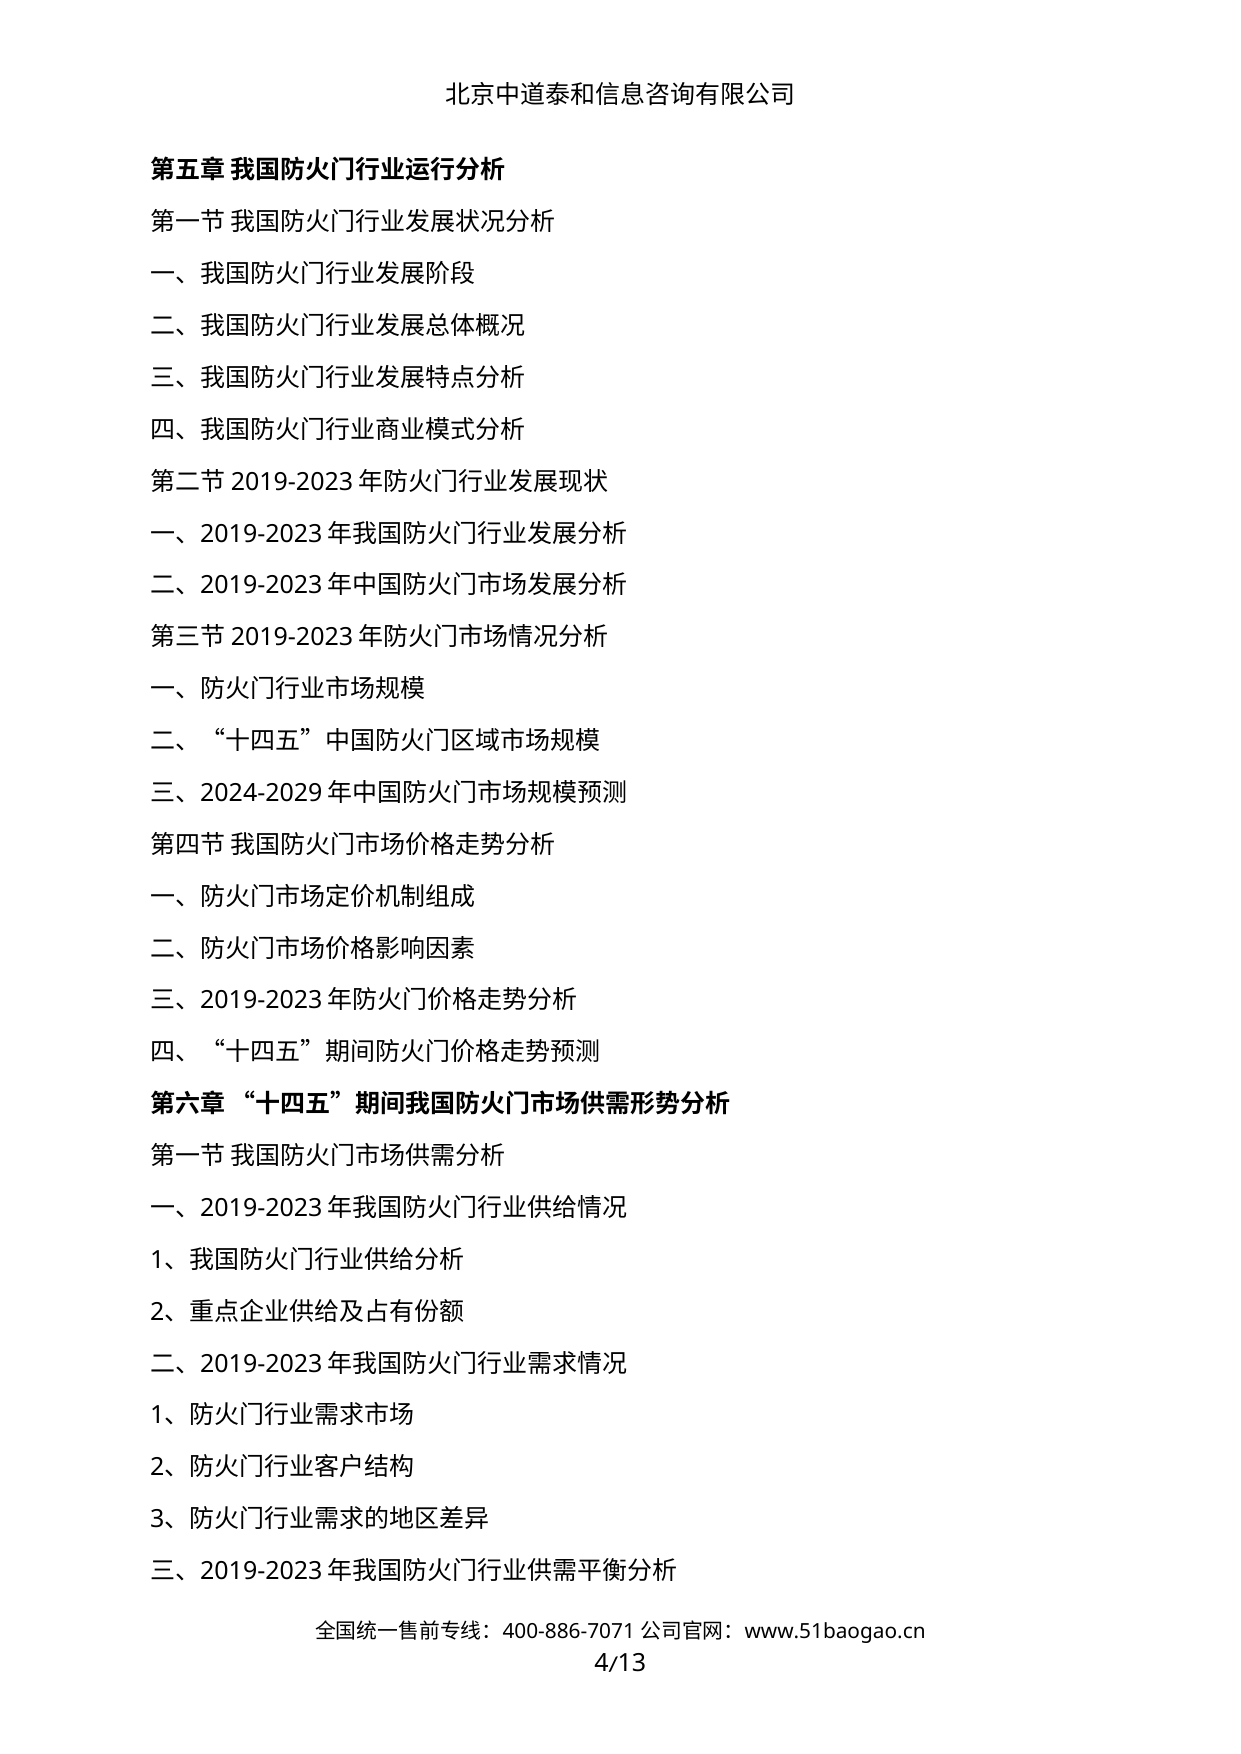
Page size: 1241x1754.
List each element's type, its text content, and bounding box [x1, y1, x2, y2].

text 一、2019-2023年我国防火门行业供给情况 [150, 1187, 1090, 1224]
text 第五章 我国防火门行业运行分析 [150, 150, 1090, 186]
text 一、我国防火门行业发展阶段 [150, 254, 1090, 290]
text 一、防火门行业市场规模 [150, 669, 1090, 705]
text 二、2019-2023年我国防火门行业需求情况 [150, 1343, 1090, 1379]
text 三、2024-2029年中国防火门市场规模预测 [150, 772, 1090, 809]
text 二、2019-2023年中国防火门市场发展分析 [150, 565, 1090, 601]
text 2、防火门行业客户结构 [150, 1447, 1090, 1483]
text 第一节 我国防火门市场供需分析 [150, 1136, 1090, 1172]
text 三、我国防火门行业发展特点分析 [150, 357, 1090, 394]
text 二、防火门市场价格影响因素 [150, 928, 1090, 964]
text 二、我国防火门行业发展总体概况 [150, 306, 1090, 342]
text 第二节 2019-2023年防火门行业发展现状 [150, 461, 1090, 497]
text 1、我国防火门行业供给分析 [150, 1239, 1090, 1276]
text 第四节 我国防火门市场价格走势分析 [150, 824, 1090, 861]
text 一、防火门市场定价机制组成 [150, 876, 1090, 912]
text 第六章 “十四五”期间我国防火门市场供需形势分析 [150, 1084, 1090, 1120]
text 3、防火门行业需求的地区差异 [150, 1499, 1090, 1535]
text 四、“十四五”期间防火门价格走势预测 [150, 1032, 1090, 1068]
text 三、2019-2023年防火门价格走势分析 [150, 980, 1090, 1016]
text 1、防火门行业需求市场 [150, 1395, 1090, 1431]
text 第一节 我国防火门行业发展状况分析 [150, 202, 1090, 238]
text 2、重点企业供给及占有份额 [150, 1291, 1090, 1327]
text 二、“十四五”中国防火门区域市场规模 [150, 721, 1090, 757]
text 四、我国防火门行业商业模式分析 [150, 409, 1090, 446]
text 一、2019-2023年我国防火门行业发展分析 [150, 513, 1090, 549]
text 第三节 2019-2023年防火门市场情况分析 [150, 617, 1090, 653]
text 三、2019-2023年我国防火门行业供需平衡分析 [150, 1551, 1090, 1587]
